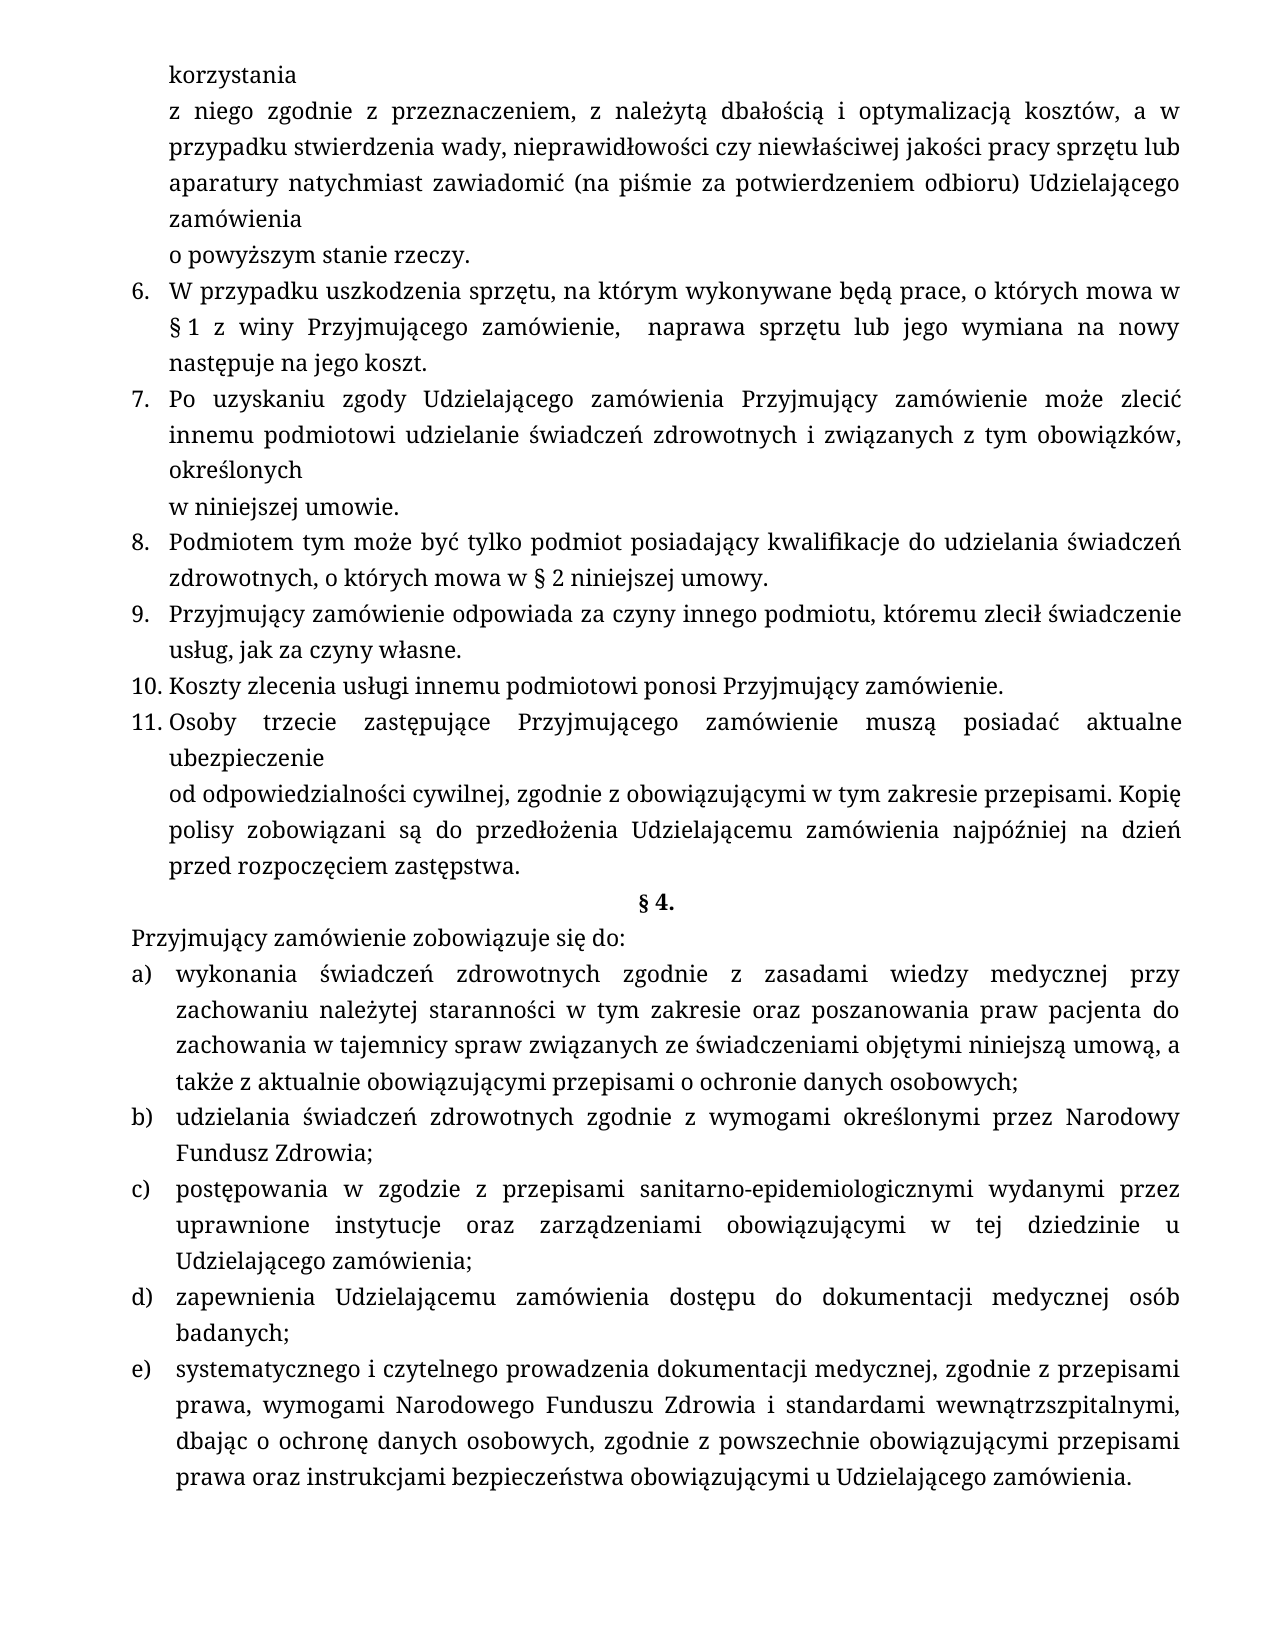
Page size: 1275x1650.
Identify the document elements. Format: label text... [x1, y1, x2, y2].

list Przyjmujący zamówienie odpowiada za czyny innego podmiotu, któremu zlecił świadczenie usług, jak za czyny własne. [131, 598, 1183, 665]
list postępowania w zgodzie z przepisami sanitarno-epidemiologicznymi wydanymi przez uprawnione instytucje oraz zarządzeniami obowiązującymi w tej dziedzinie u Udzielającego zamówienia; [131, 1173, 1181, 1276]
list W przypadku uszkodzenia sprzętu, na którym wykonywane będą prace, o których mowa w § 1 z winy Przyjmującego zamówienie, naprawa sprzętu lub jego wymiana na nowy następuje na jego koszt. [131, 275, 1181, 378]
text Przyjmujący zamówienie zobowiązuje się do: [131, 922, 1181, 953]
list Koszty zlecenia usługi innemu podmiotowi ponosi Przyjmujący zamówienie. [131, 670, 1183, 701]
list Po uzyskaniu zgody Udzielającego zamówienia Przyjmujący zamówienie może zlecić innemu podmiotowi udzielanie świadczeń zdrowotnych i związanych z tym obowiązków, określonych w niniejszej umowie. [131, 383, 1183, 522]
list systematycznego i czytelnego prowadzenia dokumentacji medycznej, zgodnie z przepisami prawa, wymogami Narodowego Funduszu Zdrowia i standardami wewnątrzszpitalnymi, dbając o ochronę danych osobowych, zgodnie z powszechnie obowiązującymi przepisami prawa oraz instrukcjami bezpieczeństwa obowiązującymi u Udzielającego zamówienia. [131, 1353, 1181, 1492]
list Podmiotem tym może być tylko podmiot posiadający kwalifikacje do udzielania świadczeń zdrowotnych, o których mowa w § 2 niniejszej umowy. [131, 526, 1183, 593]
list udzielania świadczeń zdrowotnych zgodnie z wymogami określonymi przez Narodowy Fundusz Zdrowia; [131, 1101, 1181, 1168]
list Osoby trzecie zastępujące Przyjmującego zamówienie muszą posiadać aktualne ubezpieczenie od odpowiedzialności cywilnej, zgodnie z obowiązującymi w tym zakresie przepisami. Kopię polisy zobowiązani są do przedłożenia Udzielającemu zamówienia najpóźniej na dzień przed rozpoczęciem zastępstwa. [131, 706, 1183, 881]
text 4. [131, 886, 1181, 917]
list zapewnienia Udzielającemu zamówienia dostępu do dokumentacji medycznej osób badanych; [131, 1281, 1181, 1348]
list wykonania świadczeń zdrowotnych zgodnie z zasadami wiedzy medycznej przy zachowaniu należytej staranności w tym zakresie oraz poszanowania praw pacjenta do zachowania w tajemnicy spraw związanych ze świadczeniami objętymi niniejszą umową, a także z aktualnie obowiązującymi przepisami o ochronie danych osobowych; [131, 958, 1181, 1097]
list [131, 59, 1181, 270]
